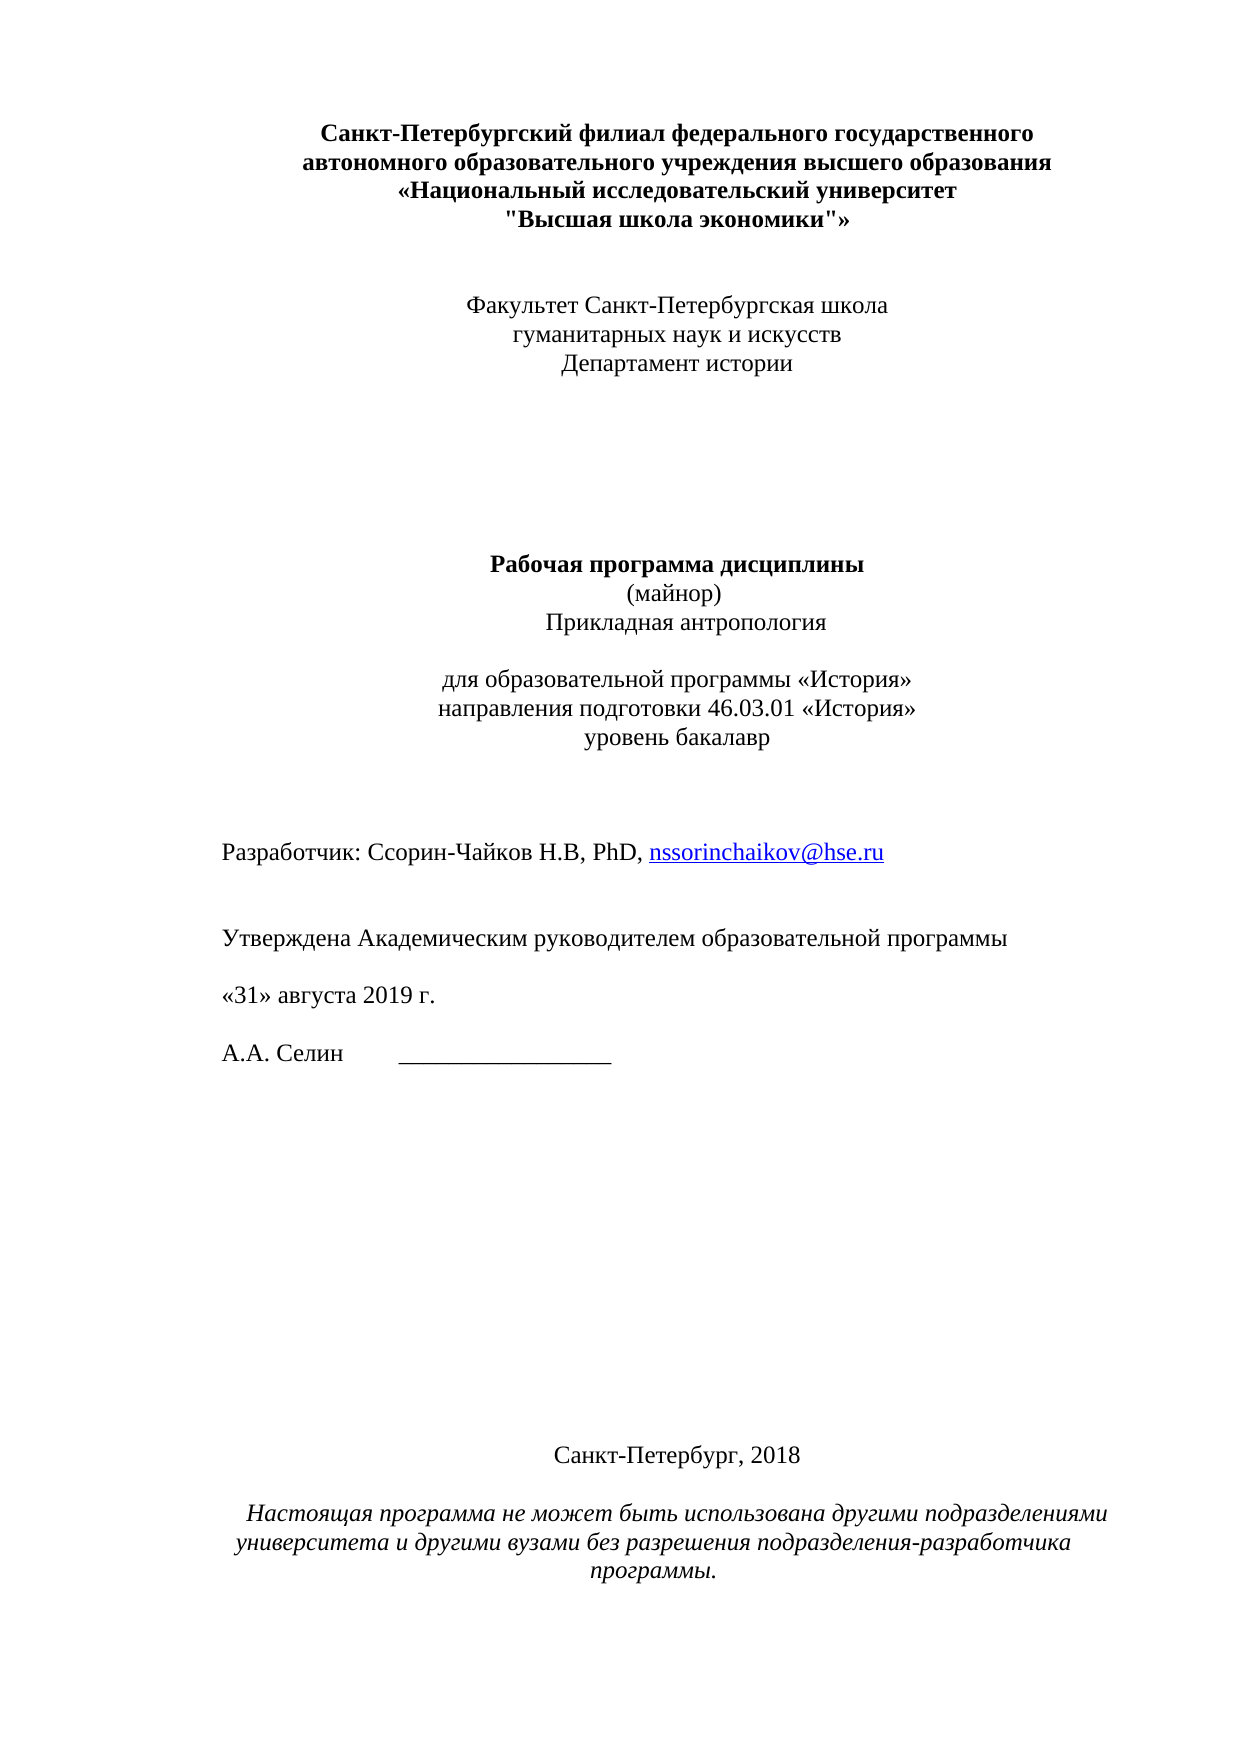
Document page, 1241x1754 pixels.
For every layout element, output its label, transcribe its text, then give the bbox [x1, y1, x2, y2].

text Утверждена Академическим руководителем образовательной программы [186, 923, 1121, 952]
text Санкт-Петербург, 2018 [186, 1441, 1121, 1469]
text «31» августа 2019 г. [186, 981, 1121, 1009]
text А.А. Селин _________________ [186, 1038, 1121, 1067]
text уровень бакалавр [186, 722, 1121, 751]
text автономного образовательного учреждения высшего образования [186, 147, 1121, 176]
text (майнор) Прикладная антропология [186, 578, 1121, 636]
text гуманитарных наук и искусств [186, 319, 1121, 348]
text Разработчик: Ссорин-Чайков Н.В, PhD, nssorinchaikov@hse.ru [186, 837, 1121, 866]
text Настоящая программа не может быть использована другими подразделениями университета и другими вузами без разрешения подразделения-разработчика программы. [186, 1498, 1121, 1584]
text Санкт-Петербургский филиал федерального государственного [186, 118, 1121, 147]
text для образовательной программы «История» [186, 664, 1121, 693]
text "Высшая школа экономики"» [186, 204, 1121, 233]
text направления подготовки 46.03.01 «История» [186, 693, 1121, 722]
text Департамент истории [186, 348, 1121, 377]
text Рабочая программа дисциплины [186, 549, 1121, 578]
text Факультет Санкт-Петербургская школа [186, 291, 1121, 319]
text «Национальный исследовательский университет [186, 176, 1121, 204]
